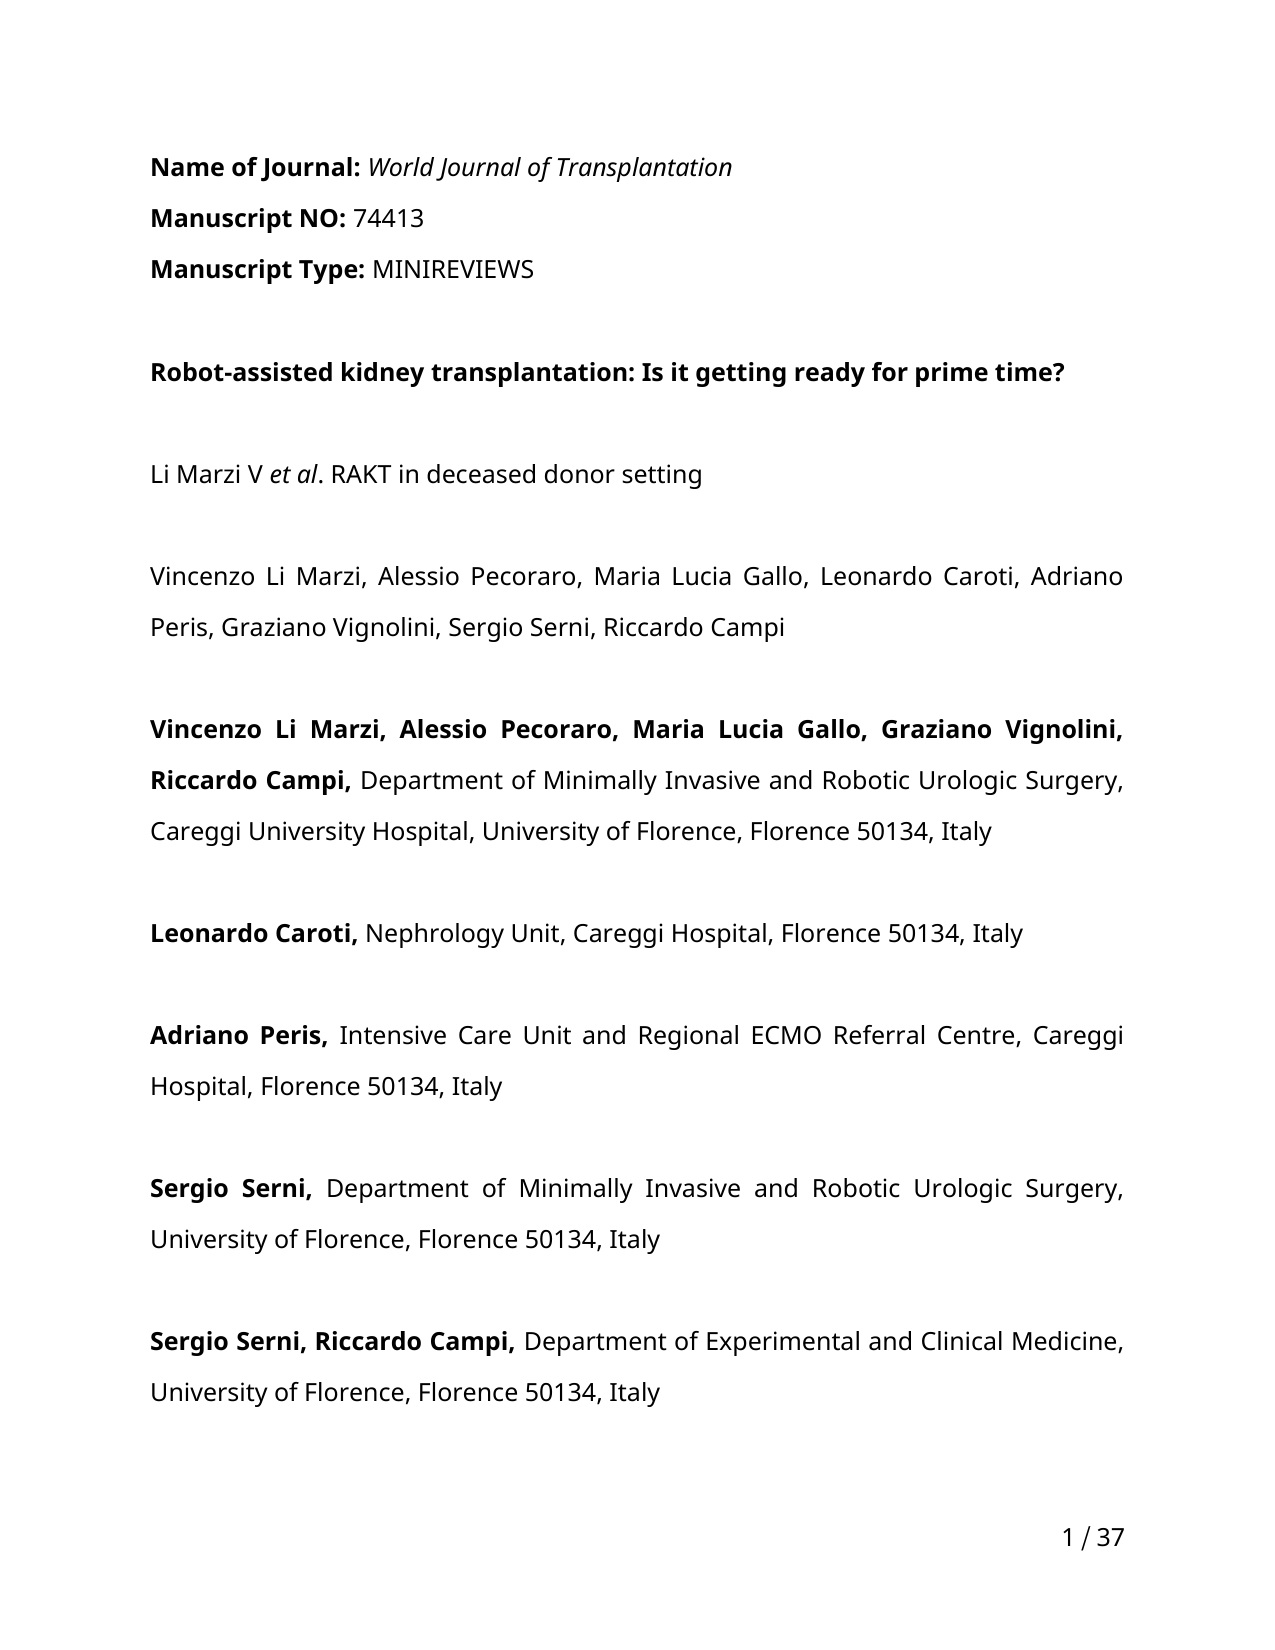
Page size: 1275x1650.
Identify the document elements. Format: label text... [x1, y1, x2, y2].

text Leonardo Caroti, Nephrology Unit, Careggi Hospital, Florence 50134, Italy [150, 916, 1125, 950]
text Name of Journal: World Journal of Transplantation [150, 150, 1125, 184]
text Manuscript Type: MINIREVIEWS [150, 252, 1125, 286]
text Robot-assisted kidney transplantation: Is it getting ready for prime time? [150, 354, 1125, 388]
text Vincenzo Li Marzi, Alessio Pecoraro, Maria Lucia Gallo, Leonardo Caroti, Adriano Peris, Graziano Vignolini, Sergio Serni, Riccardo Campi [150, 558, 1125, 643]
text Manuscript NO: 74413 [150, 201, 1125, 235]
text Sergio Serni, Riccardo Campi, Department of Experimental and Clinical Medicine, University of Florence, Florence 50134, Italy [150, 1324, 1125, 1409]
text Vincenzo Li Marzi, Alessio Pecoraro, Maria Lucia Gallo, Graziano Vignolini, Riccardo Campi, Department of Minimally Invasive and Robotic Urologic Surgery, Careggi University Hospital, University of Florence, Florence 50134, Italy [150, 711, 1125, 848]
text Adriano Peris, Intensive Care Unit and Regional ECMO Referral Centre, Careggi Hospital, Florence 50134, Italy [150, 1018, 1125, 1103]
text Li Marzi V et al. RAKT in deceased donor setting [150, 456, 1125, 490]
text Sergio Serni, Department of Minimally Invasive and Robotic Urologic Surgery, University of Florence, Florence 50134, Italy [150, 1171, 1125, 1256]
